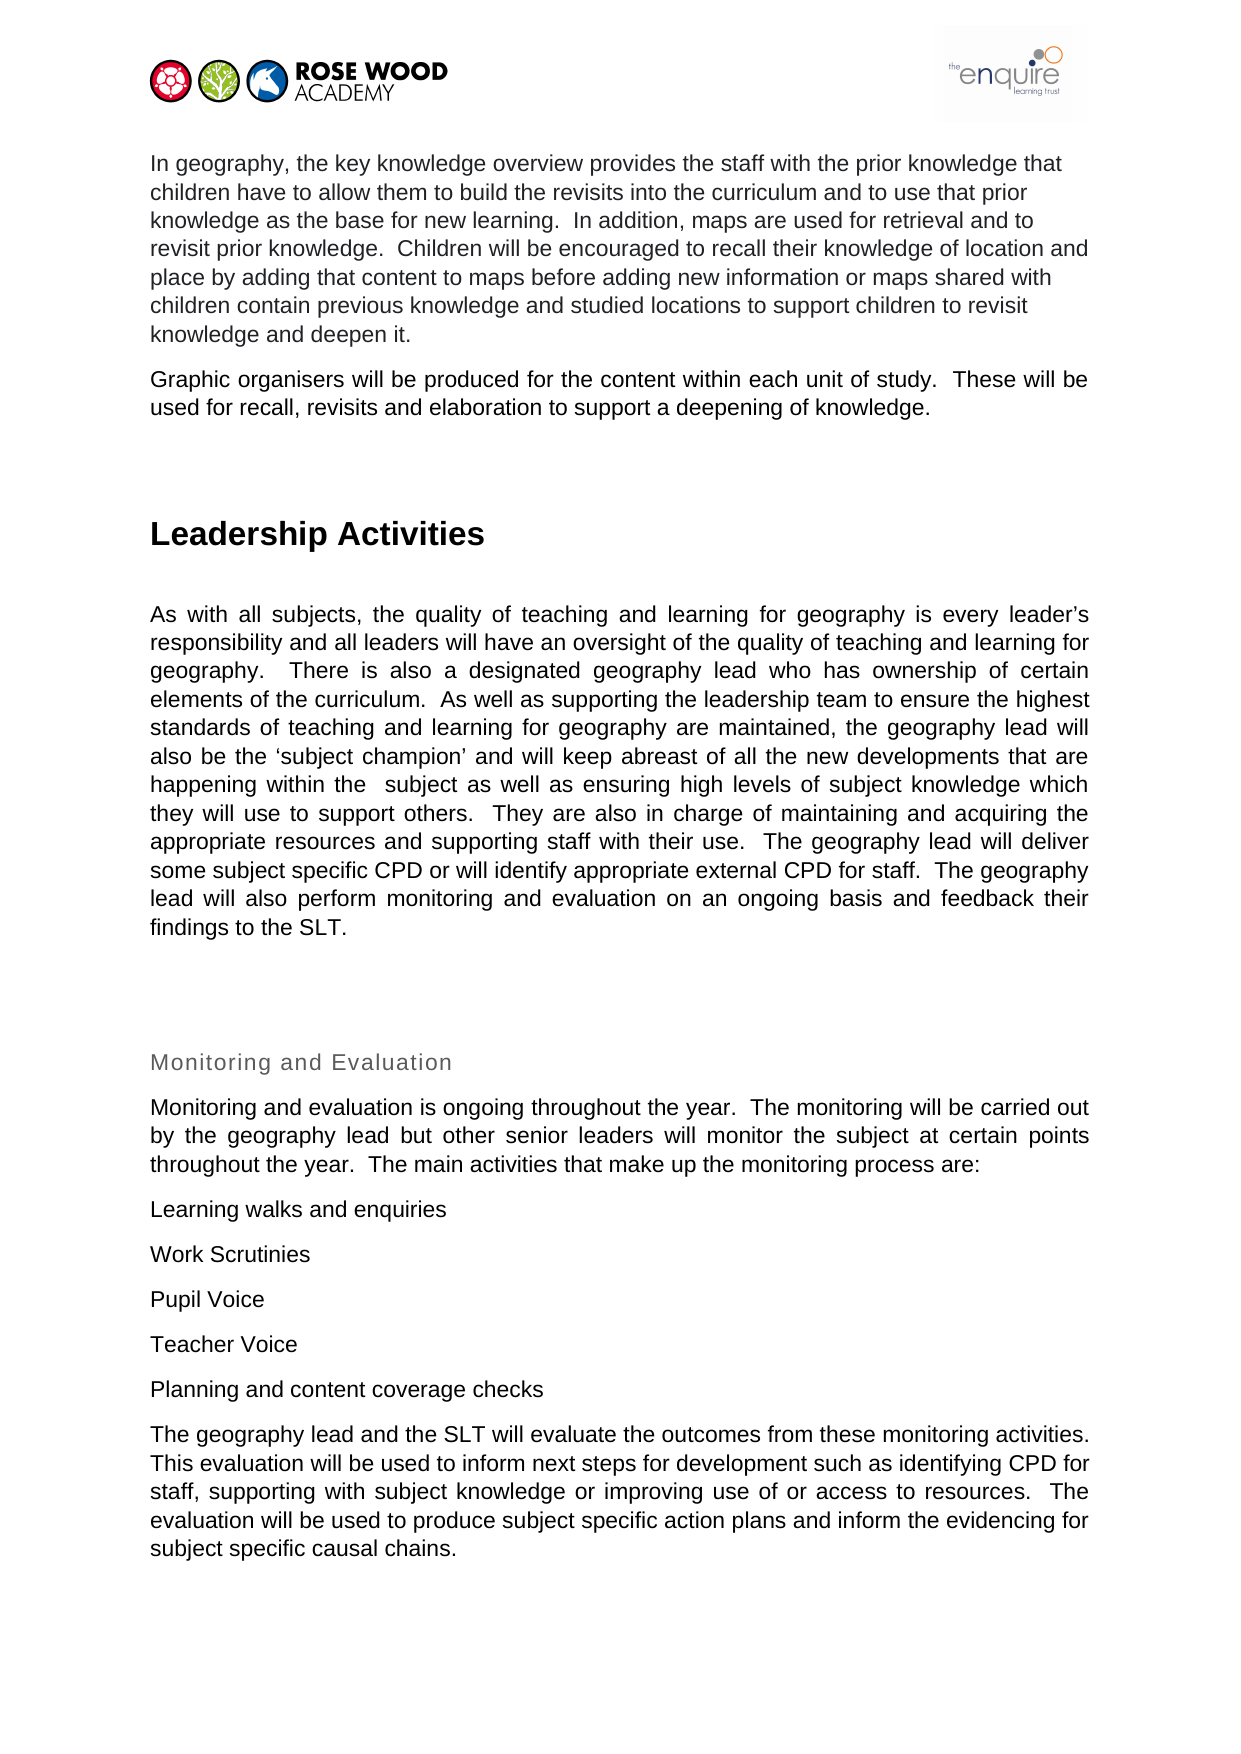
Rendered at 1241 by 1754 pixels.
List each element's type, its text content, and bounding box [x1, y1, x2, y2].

text In geography, the key knowledge overview provides the staff with the prior knowledge that children have to allow them to build the revisits into the curriculum and to use that prior knowledge as the base for new learning. In addition, maps are used for retrieval and to revisit prior knowledge. Children will be encouraged to recall their knowledge of location and place by adding that content to maps before adding new information or maps shared with children contain previous knowledge and studied locations to support children to revisit knowledge and deepen it. [150, 150, 1090, 347]
text As with all subjects, the quality of teaching and learning for geography is every leader’s responsibility and all leaders will have an oversight of the quality of teaching and learning for geography. There is also a designated geography lead who has ownership of certain elements of the curriculum. As well as supporting the leadership team to ensure the highest standards of teaching and learning for geography are maintained, the geography lead will also be the ‘subject champion’ and will keep abreast of all the new developments that are happening within the subject as well as ensuring high levels of subject knowledge which they will use to support others. They are also in charge of maintaining and acquiring the appropriate resources and supporting staff with their use. The geography lead will deliver some subject specific CPD or will identify appropriate external CPD for staff. The geography lead will also perform monitoring and evaluation on an ongoing basis and feedback their findings to the SLT. [150, 601, 1090, 940]
text Planning and content coverage checks [150, 1376, 1090, 1403]
subtitle Monitoring and Evaluation [150, 1049, 1090, 1075]
subtitle Leadership Activities [150, 514, 1090, 552]
text The geography lead and the SLT will evaluate the outcomes from these monitoring activities. This evaluation will be used to inform next steps for development such as identifying CPD for staff, supporting with subject knowledge or improving use of or access to resources. The evaluation will be used to produce subject specific action plans and inform the evidencing for subject specific causal chains. [150, 1421, 1090, 1561]
text Teacher Voice [150, 1331, 1090, 1357]
text Graphic organisers will be produced for the content within each unit of study. These will be used for recall, revisits and elaboration to support a deepening of knowledge. [150, 366, 1090, 421]
text Pupil Voice [150, 1286, 1090, 1312]
text Monitoring and evaluation is ongoing throughout the year. The monitoring will be carried out by the geography lead but other senior leaders will monitor the subject at certain points throughout the year. The main activities that make up the monitoring process are: [150, 1094, 1090, 1177]
text Learning walks and enquiries [150, 1196, 1090, 1222]
picture [140, 53, 468, 109]
picture [933, 25, 1088, 122]
text Work Scrutinies [150, 1241, 1090, 1267]
